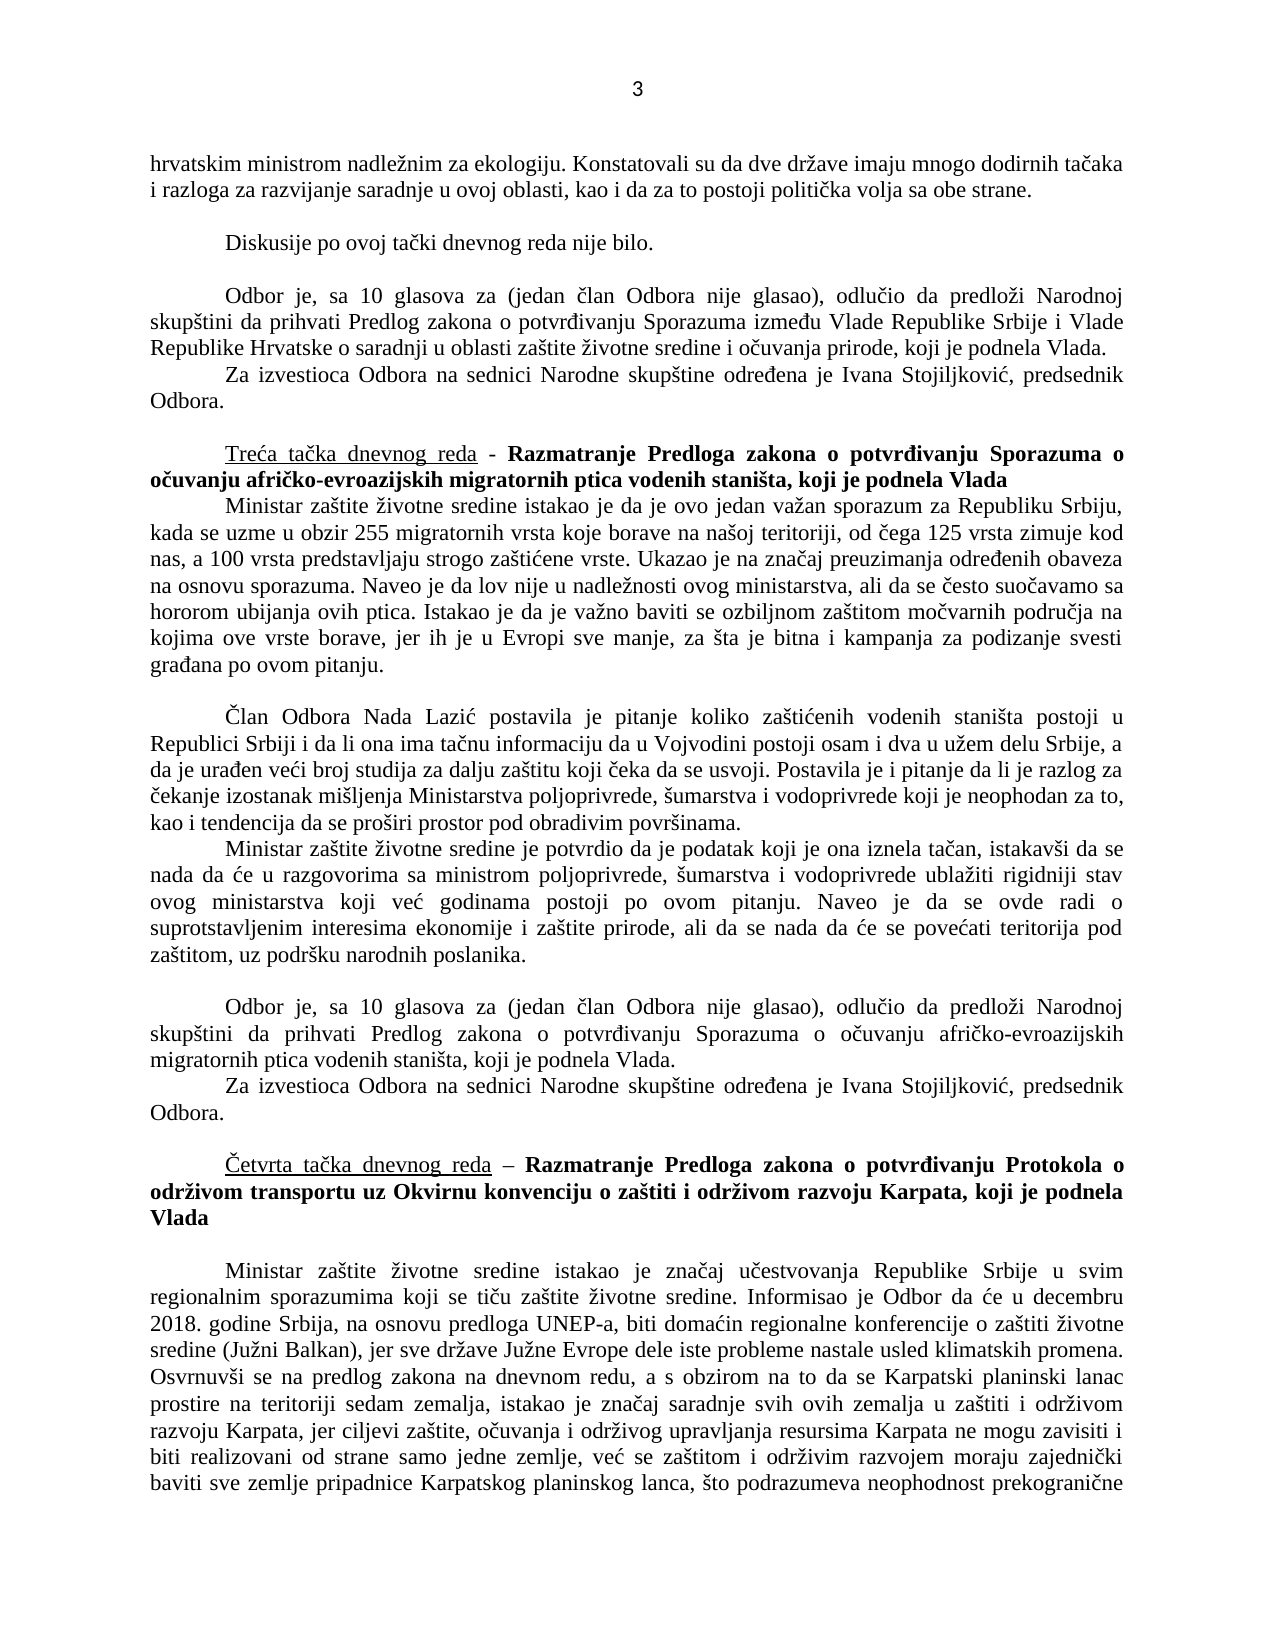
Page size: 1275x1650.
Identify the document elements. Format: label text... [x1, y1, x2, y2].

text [150, 150, 1125, 203]
text Ministar zaštite životne sredine je potvrdio da je podatak koji je ona iznela tačan, istakavši da se nada da će u razgovorima sa ministrom poljoprivrede, šumarstva i vodoprivrede ublažiti rigidniji stav ovog ministarstva koji već godinama postoji po ovom pitanju. Naveo je da se ovde radi o suprotstavljenim interesima ekonomije i zaštite prirode, ali da se nada da će se povećati teritorija pod zaštitom, uz podršku narodnih poslanika. [150, 835, 1125, 967]
text Ministar zaštite životne sredine istakao je da je ovo jedan važan sporazum za Republiku Srbiju, kada se uzme u obzir 255 migratornih vrsta koje borave na našoj teritoriji, od čega 125 vrsta zimuje kod nas, a 100 vrsta predstavljaju strogo zaštićene vrste. Ukazao je na značaj preuzimanja određenih obaveza na osnovu sporazuma. Naveo je da lov nije u nadležnosti ovog ministarstva, ali da se često suočavamo sa hororom ubijanja ovih ptica. Istakao je da je važno baviti se ozbiljnom zaštitom močvarnih područja na kojima ove vrste borave, jer ih je u Evropi sve manje, za šta je bitna i kampanja za podizanje svesti građana po ovom pitanju. [150, 493, 1125, 677]
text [150, 1257, 1125, 1496]
text Odbor je, sa 10 glasova za (jedan član Odbora nije glasao), odlučio da predloži Narodnoj skupštini da prihvati Predlog zakona o potvrđivanju Sporazuma između Vlade Republike Srbije i Vlade Republike Hrvatske o saradnji u oblasti zaštite životne sredine i očuvanja prirode, koji je podnela Vlada. [150, 282, 1125, 361]
text Četvrta tačka dnevnog reda – Razmatranje Predloga zakona o potvrđivanju Protokola o održivom transportu uz Okvirnu konvenciju o zaštiti i održivom razvoju Karpata, koji je podnela Vlada [150, 1151, 1125, 1231]
text Za izvestioca Odbora na sednici Narodne skupštine određena je Ivana Stojiljković, predsednik Odbora. [150, 361, 1125, 413]
text Treća tačka dnevnog reda - Razmatranje Predloga zakona o potvrđivanju Sporazuma o očuvanju afričko-evroazijskih migratornih ptica vodenih staništa, koji je podnela Vlada [150, 440, 1125, 493]
text Član Odbora Nada Lazić postavila je pitanje koliko zaštićenih vodenih staništa postoji u Republici Srbiji i da li ona ima tačnu informaciju da u Vojvodini postoji osam i dva u užem delu Srbije, a da je urađen veći broj studija za dalju zaštitu koji čeka da se usvoji. Postavila je i pitanje da li je razlog za čekanje izostanak mišljenja Ministarstva poljoprivrede, šumarstva i vodoprivrede koji je neophodan za to, kao i tendencija da se proširi prostor pod obradivim površinama. [150, 703, 1125, 835]
text Odbor je, sa 10 glasova za (jedan član Odbora nije glasao), odlučio da predloži Narodnoj skupštini da prihvati Predlog zakona o potvrđivanju Sporazuma o očuvanju afričko-evroazijskih migratornih ptica vodenih staništa, koji je podnela Vlada. [150, 993, 1125, 1072]
text Za izvestioca Odbora na sednici Narodne skupštine određena je Ivana Stojiljković, predsednik Odbora. [150, 1072, 1125, 1125]
text Diskusije po ovoj tački dnevnog reda nije bilo. [150, 229, 1125, 255]
